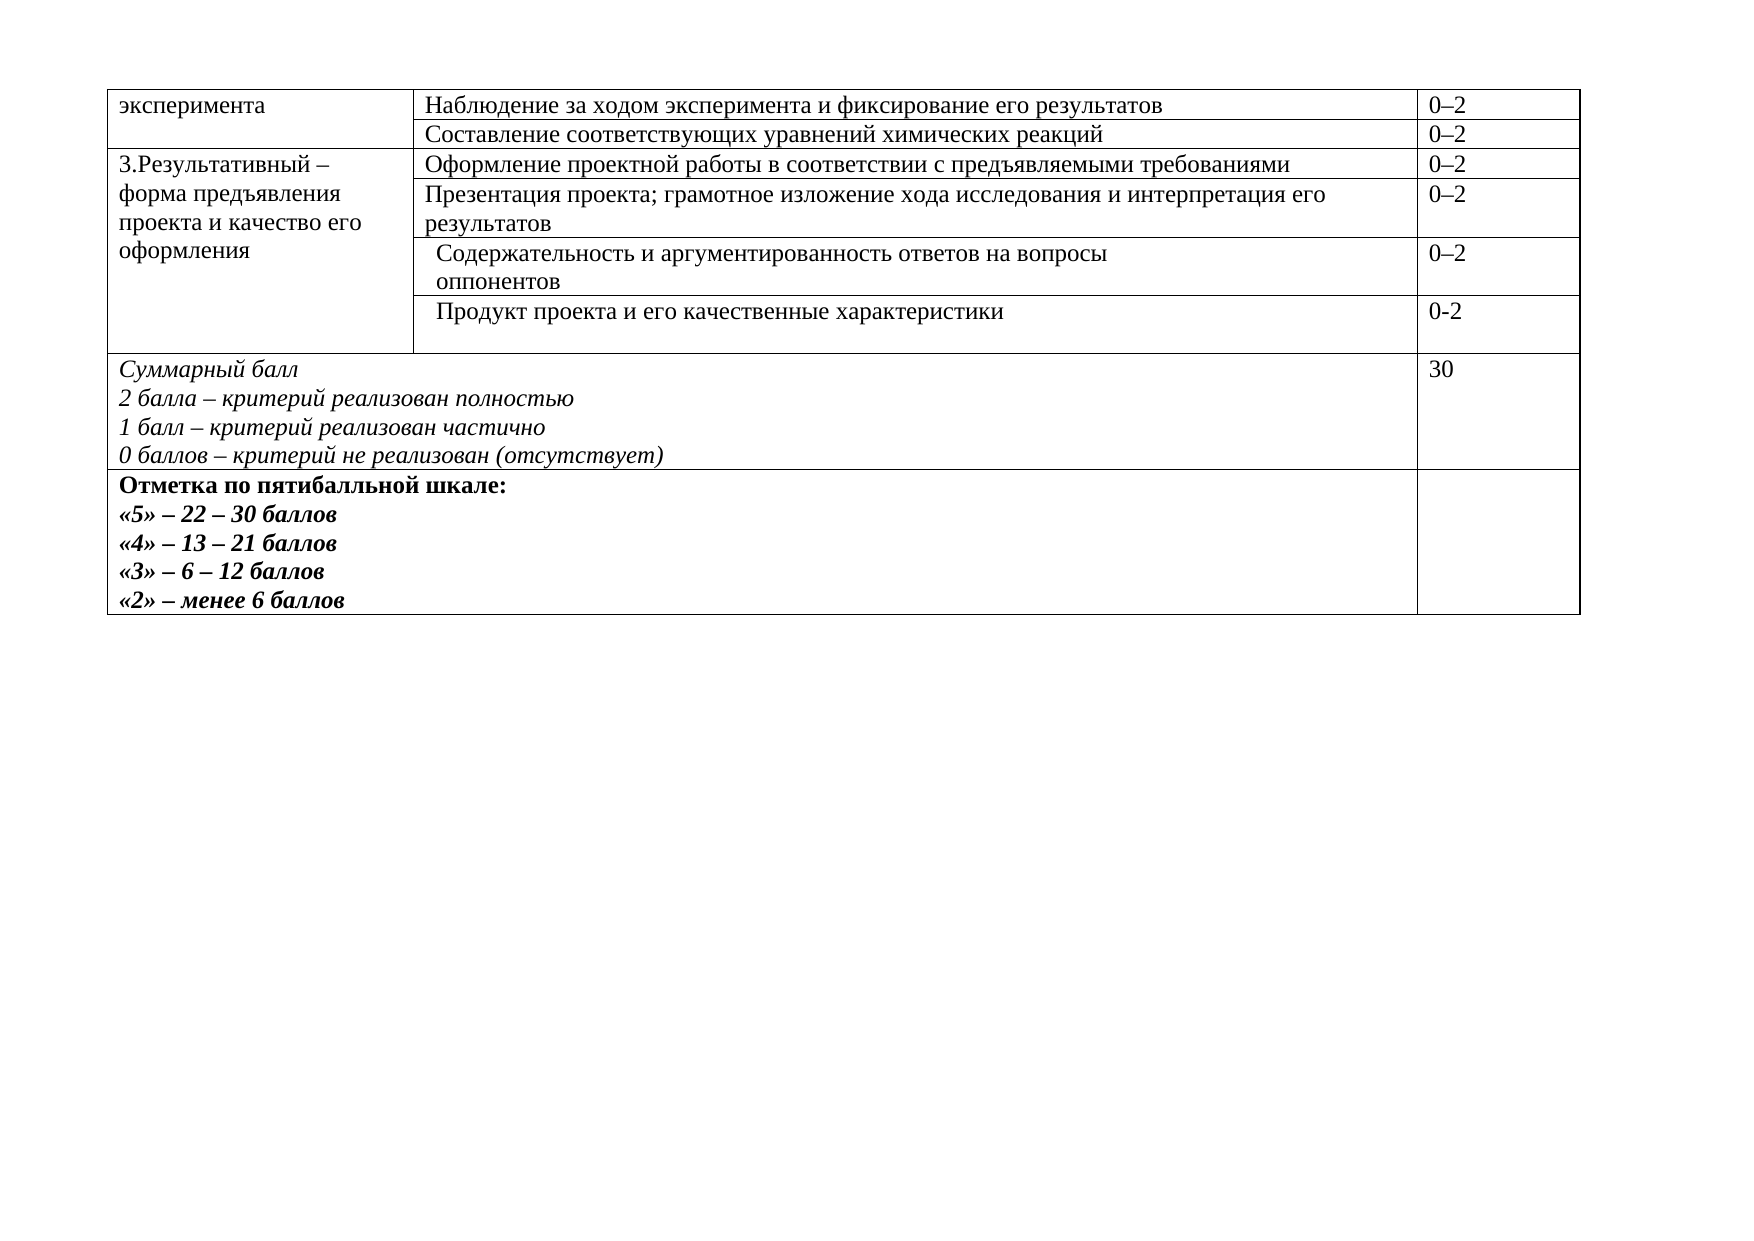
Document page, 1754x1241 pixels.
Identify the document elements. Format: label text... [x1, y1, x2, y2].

table_cell 0–2 [1418, 179, 1579, 237]
table_cell [414, 238, 1417, 295]
table_cell [414, 296, 1417, 353]
table_cell Презентация проекта; грамотное изложение хода исследования и интерпретация его результатов [414, 179, 1417, 237]
table_cell Отметка по пятибалльной шкале: «5» – 22 – 30 баллов «4» – 13 – 21 баллов «3» – 6 – 12 баллов «2» – менее 6 баллов [108, 470, 1417, 614]
table_cell [1418, 470, 1579, 614]
table_cell Составление соответствующих уравнений химических реакций [414, 120, 1417, 148]
table_cell 0-2 [1418, 296, 1579, 353]
table_cell 0–2 [1418, 149, 1579, 178]
table_cell 3.Результативный – форма предъявления проекта и качество его оформления [108, 149, 413, 353]
table_cell 0–2 [1418, 90, 1579, 118]
table_cell Оформление проектной работы в соответствии с предъявляемыми требованиями [414, 149, 1417, 178]
table_cell 0–2 [1418, 238, 1579, 295]
table_cell 0–2 [1418, 120, 1579, 148]
table_cell Суммарный балл 2 балла – критерий реализован полностью 1 балл – критерий реализован частично 0 баллов – критерий не реализован (отсутствует) [108, 354, 1417, 469]
table_cell 30 [1418, 354, 1579, 469]
table_cell Наблюдение за ходом эксперимента и фиксирование его результатов [414, 90, 1417, 118]
